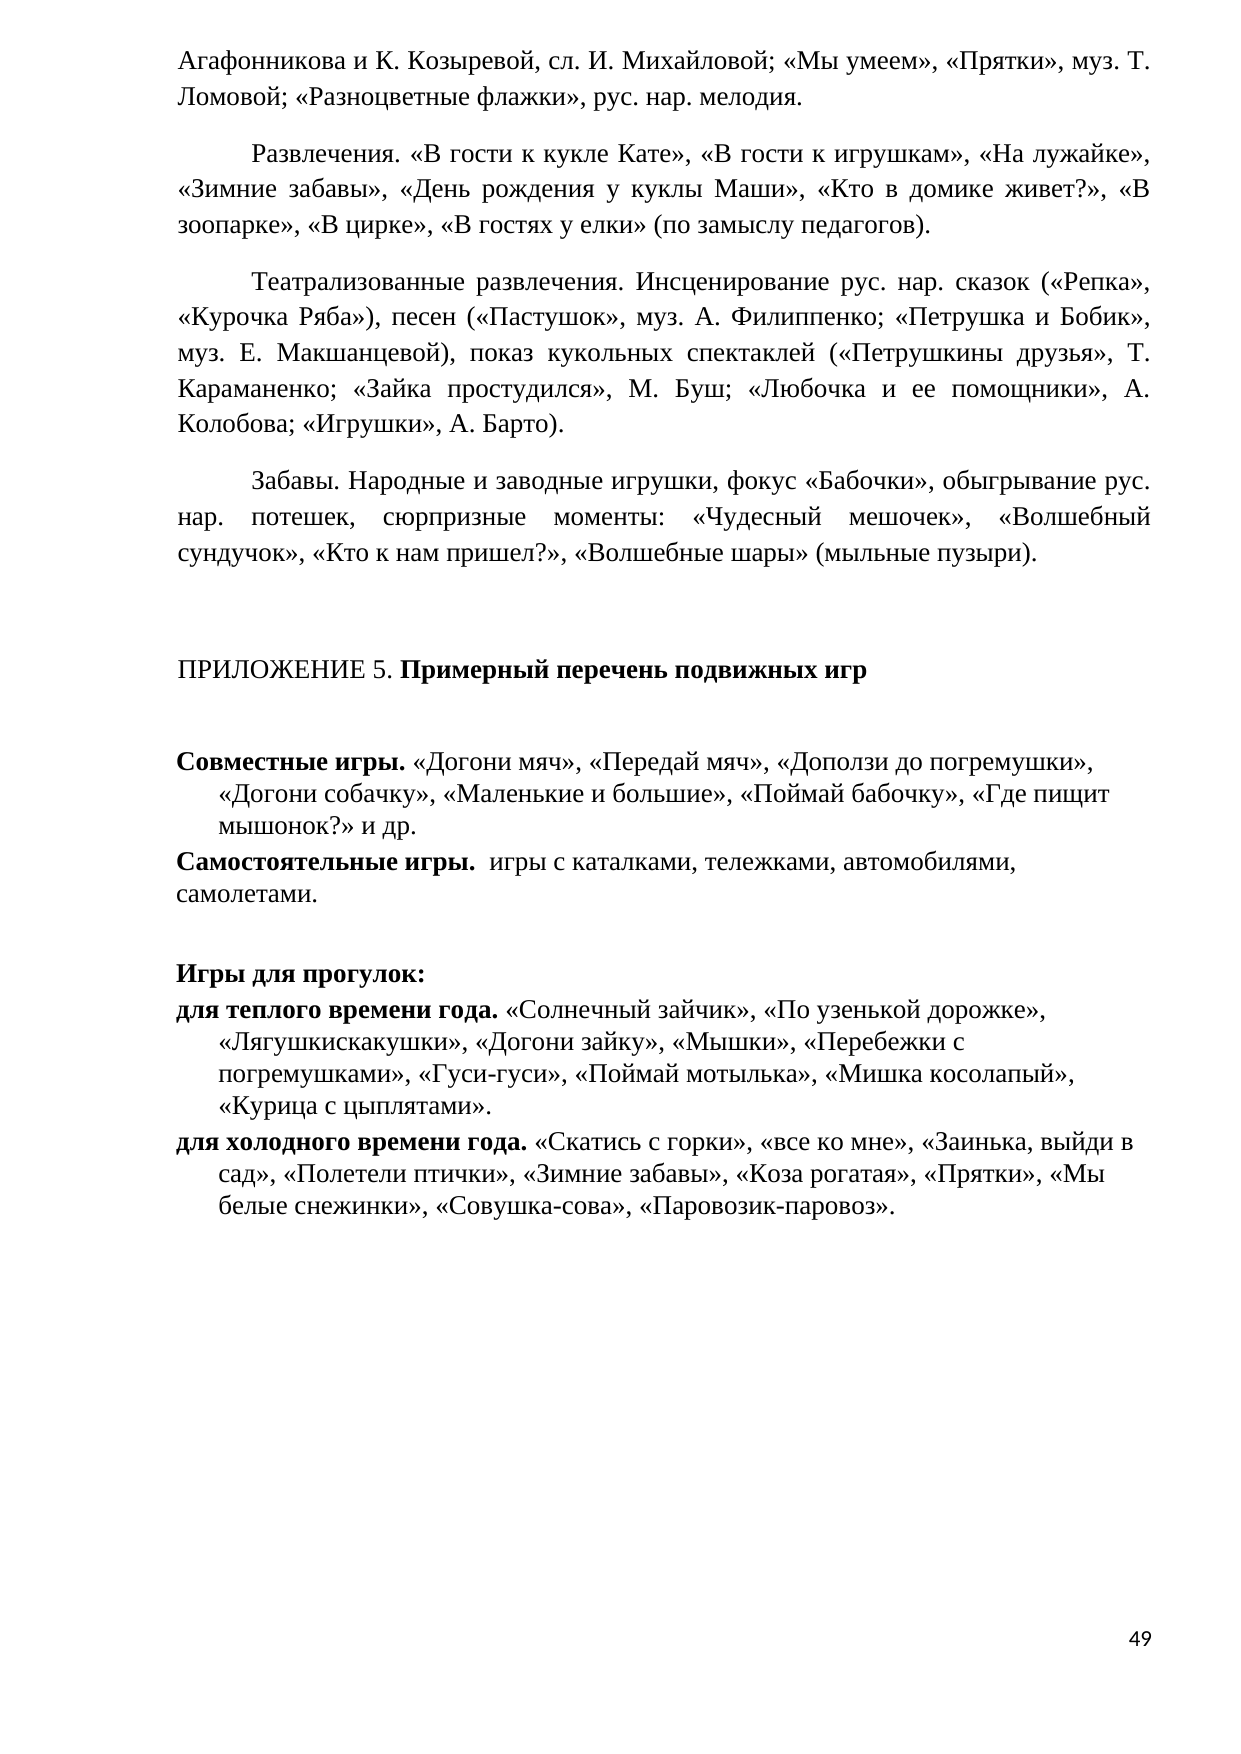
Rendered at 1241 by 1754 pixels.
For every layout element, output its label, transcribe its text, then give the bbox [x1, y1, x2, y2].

text для холодного времени года. «Скатись с горки», «все ко мне», «Заинька, выйди в сад», «Полетели птички», «Зимние забавы», «Коза рогатая», «Прятки», «Мы белые снежинки», «Совушка-сова», «Паровозик-паровоз». [176, 1125, 1150, 1220]
text Забавы. Народные и заводные игрушки, фокус «Бабочки», обыгрывание рус. нар. потешек, сюрпризные моменты: «Чудесный мешочек», «Волшебный сундучок», «Кто к нам пришел?», «Волшебные шары» (мыльные пузыри). [177, 464, 1152, 567]
text Театрализованные развлечения. Инсценирование рус. нар. сказок («Репка», «Курочка Ряба»), песен («Пастушок», муз. А. Филиппенко; «Петрушка и Бобик», муз. Е. Макшанцевой), показ кукольных спектаклей («Петрушкины друзья», Т. Караманенко; «Зайка простудился», М. Буш; «Любочка и ее помощники», А. Колобова; «Игрушки», А. Барто). [177, 265, 1152, 439]
text Совместные игры. «Догони мяч», «Передай мяч», «Доползи до погремушки», «Догони собачку», «Маленькие и большие», «Поймай бабочку», «Где пищит мышонок?» и др. [176, 745, 1150, 840]
text Развлечения. «В гости к кукле Кате», «В гости к игрушкам», «На лужайке», «Зимние забавы», «День рождения у куклы Маши», «Кто в домике живет?», «В зоопарке», «В цирке», «В гостях у елки» (по замыслу педагогов). [177, 137, 1152, 239]
text для теплого времени года. «Солнечный зайчик», «По узенькой дорожке», «Лягушкискакушки», «Догони зайку», «Мышки», «Перебежки с погремушками», «Гуси-гуси», «Поймай мотылька», «Мишка косолапый», «Курица с цыплятами». [176, 993, 1150, 1120]
text Игры для прогулок: [176, 957, 1150, 989]
subtitle ПРИЛОЖЕНИЕ 5. Примерный перечень подвижных игр [177, 653, 1152, 684]
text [177, 44, 1152, 111]
text Самостоятельные игры. игры с каталками, тележками, автомобилями, самолетами. [176, 845, 1150, 908]
